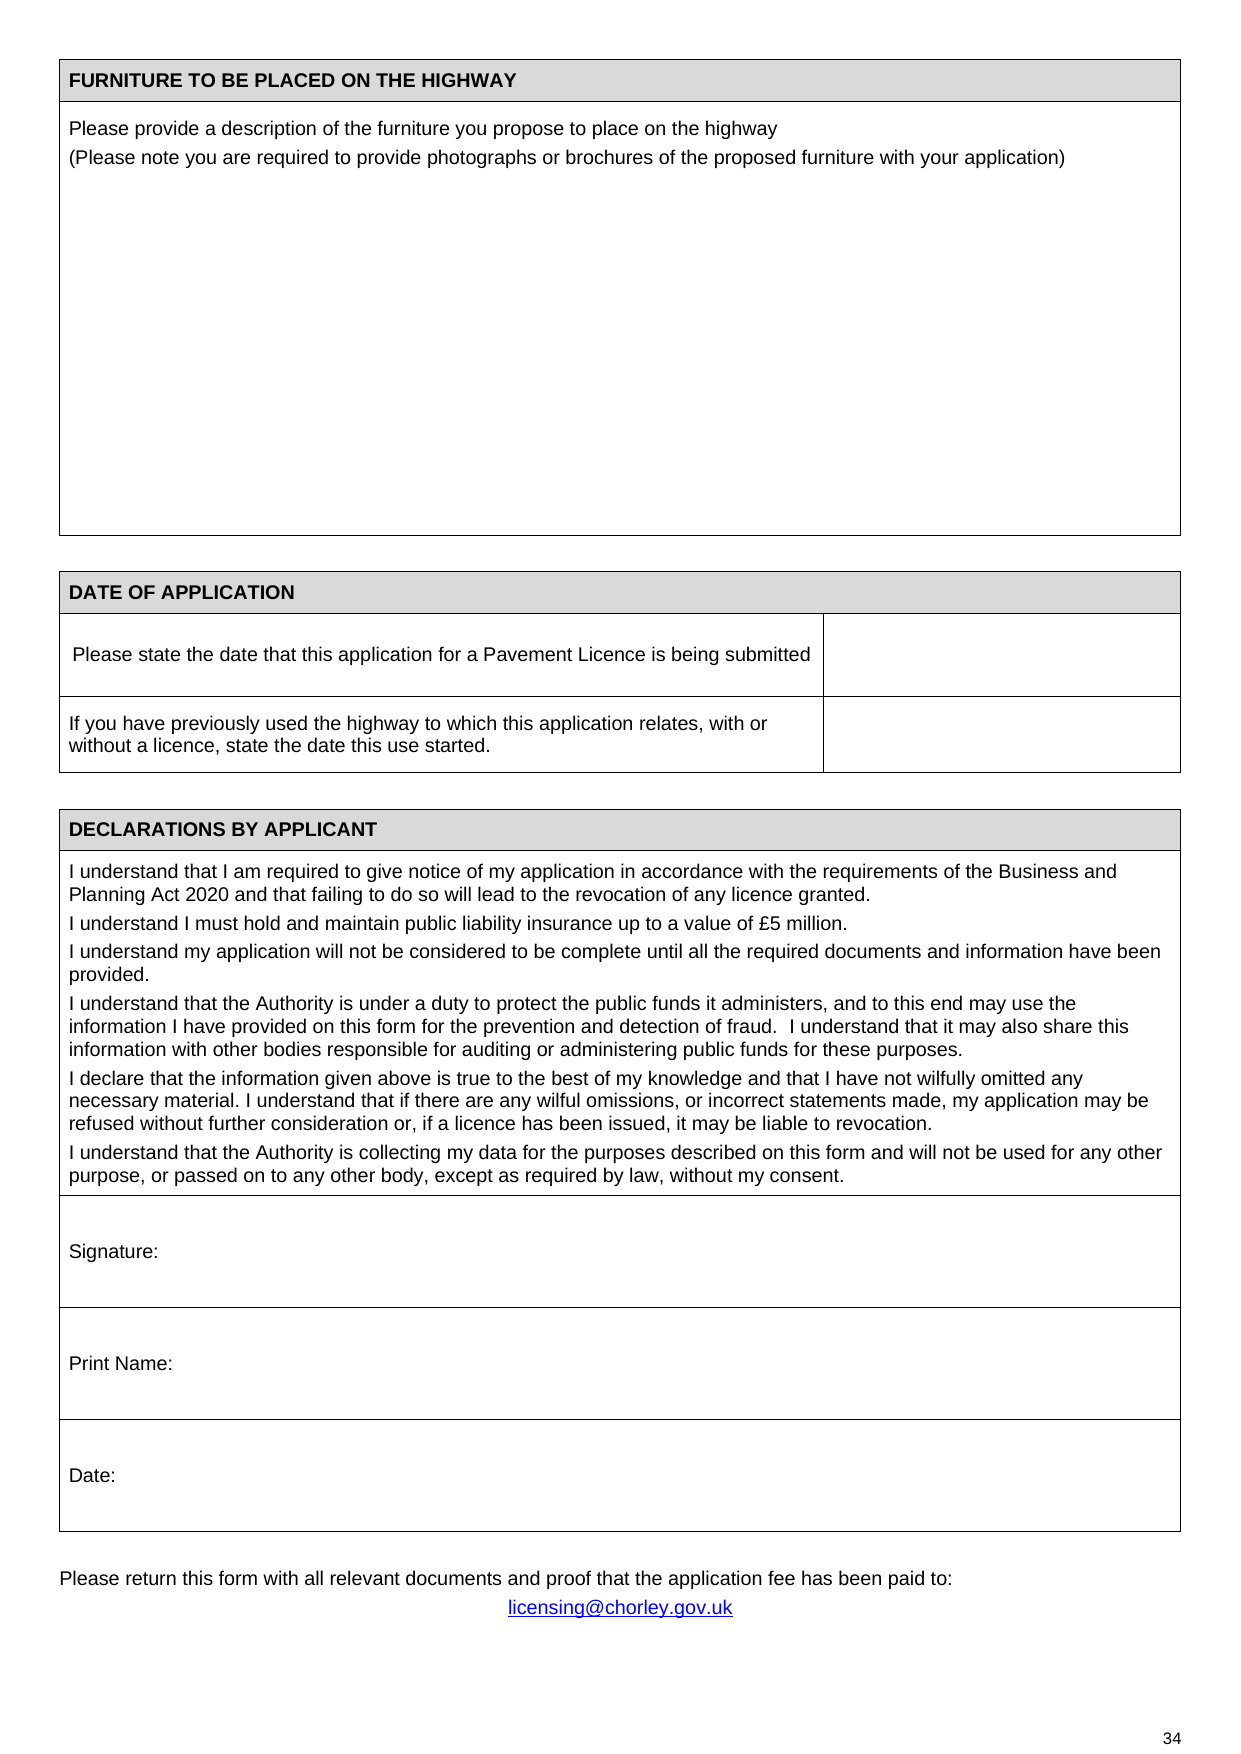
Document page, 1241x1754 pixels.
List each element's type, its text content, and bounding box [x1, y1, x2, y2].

text Please return this form with all relevant documents and proof that the application fee has been paid to: [59, 1567, 1181, 1590]
table_cell [824, 697, 1180, 772]
table_cell Signature: [60, 1196, 1180, 1307]
text licensing@chorley.gov.uk [59, 1596, 1181, 1619]
table_cell Please state the date that this application for a Pavement Licence is being submitted [60, 614, 823, 696]
table_cell Please provide a description of the furniture you propose to place on the highway (Please note you are required to provide photographs or brochures of the proposed furniture with your application) [60, 102, 1180, 535]
table_cell [824, 614, 1180, 696]
table_cell If you have previously used the highway to which this application relates, with or without a licence, state the date this use started. [60, 697, 823, 772]
table_cell Date: [60, 1420, 1180, 1531]
table_header DATE OF APPLICATION [60, 572, 1180, 613]
table_cell I understand that I am required to give notice of my application in accordance with the requirements of the Business and Planning Act 2020 and that failing to do so will lead to the revocation of any licence granted. I understand I must hold and maintain public liability insurance up to a value of £5 million. I understand my application will not be considered to be complete until all the required documents and information have been provided. I understand that the Authority is under a duty to protect the public funds it administers, and to this end may use the information I have provided on this form for the prevention and detection of fraud. I understand that it may also share this information with other bodies responsible for auditing or administering public funds for these purposes. I declare that the information given above is true to the best of my knowledge and that I have not wilfully omitted any necessary material. I understand that if there are any wilful omissions, or incorrect statements made, my application may be refused without further consideration or, if a licence has been issued, it may be liable to revocation. I understand that the Authority is collecting my data for the purposes described on this form and will not be used for any other purpose, or passed on to any other body, except as required by law, without my consent. [60, 851, 1180, 1195]
table_header DECLARATIONS BY APPLICANT [60, 810, 1180, 850]
table_header FURNITURE TO BE PLACED ON THE HIGHWAY [60, 60, 1180, 101]
table_cell Print Name: [60, 1308, 1180, 1419]
